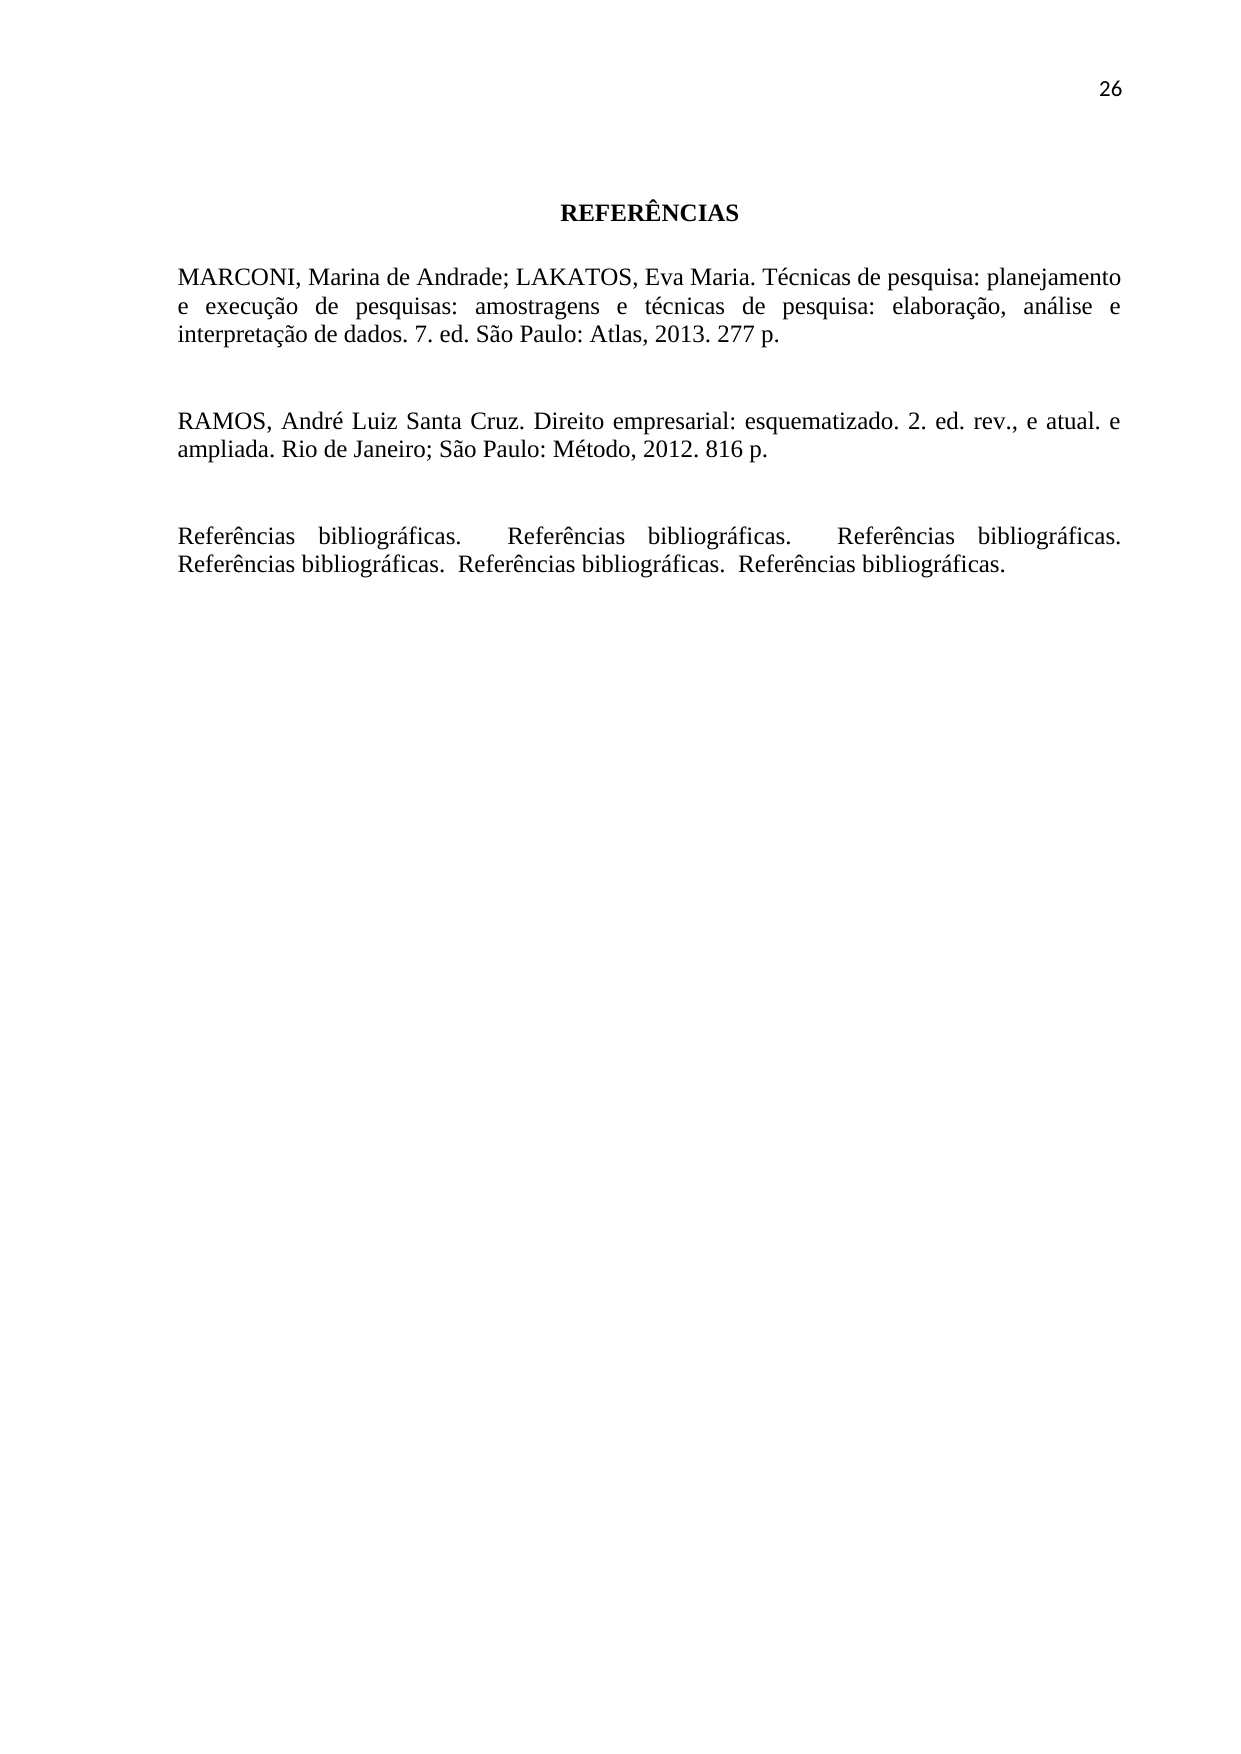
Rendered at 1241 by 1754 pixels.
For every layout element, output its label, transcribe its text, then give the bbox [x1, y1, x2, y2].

text MARCONI, Marina de Andrade; LAKATOS, Eva Maria. Técnicas de pesquisa: planejamento e execução de pesquisas: amostragens e técnicas de pesquisa: elaboração, análise e interpretação de dados. 7. ed. São Paulo: Atlas, 2013. 277 p. [177, 262, 1122, 348]
text REFERÊNCIAS [177, 198, 1122, 227]
text Referências bibliográficas. Referências bibliográficas. Referências bibliográficas. Referências bibliográficas. Referências bibliográficas. Referências bibliográficas. [177, 521, 1122, 578]
text RAMOS, André Luiz Santa Cruz. Direito empresarial: esquematizado. 2. ed. rev., e atual. e ampliada. Rio de Janeiro; São Paulo: Método, 2012. 816 p. [177, 406, 1122, 463]
